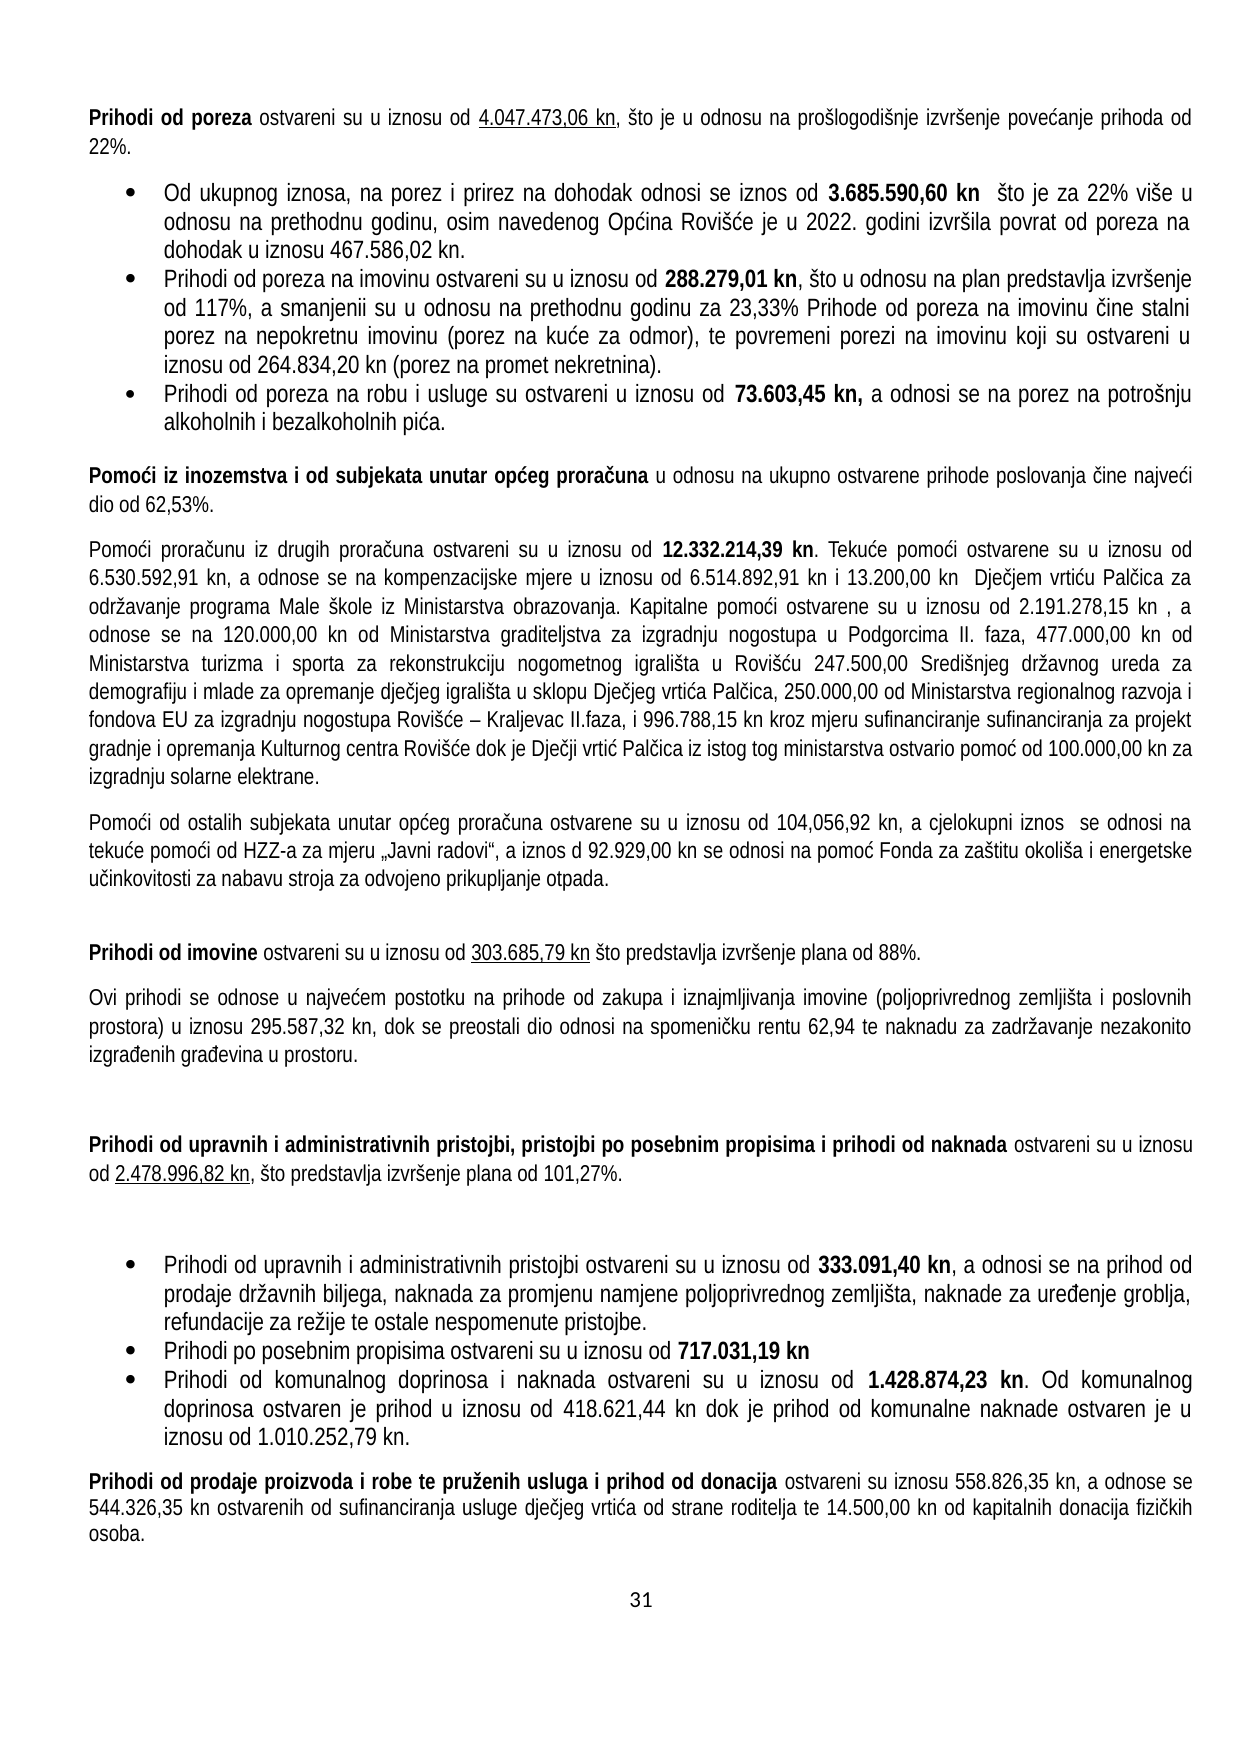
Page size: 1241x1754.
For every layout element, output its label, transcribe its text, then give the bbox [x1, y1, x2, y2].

list Od ukupnog iznosa, na porez i prirez na dohodak odnosi se iznos od 3.685.590,60 kn što je za 22% više u odnosu na prethodnu godinu, osim navedenog Općina Rovišće je u 2022. godini izvršila povrat od poreza na dohodak u iznosu 467.586,02 kn. [126, 178, 1193, 264]
list Prihodi po posebnim propisima ostvareni su u iznosu od 717.031,19 kn [126, 1336, 1193, 1365]
text Prihodi od poreza ostvareni su u iznosu od 4.047.473,06 kn, što je u odnosu na prošlogodišnje izvršenje povećanje prihoda od 22%. [89, 104, 1193, 159]
text Pomoći od ostalih subjekata unutar općeg proračuna ostvarene su u iznosu od 104,056,92 kn, a cjelokupni iznos se odnosi na tekuće pomoći od HZZ-a za mjeru „Javni radovi“, a iznos d 92.929,00 kn se odnosi na pomoć Fonda za zaštitu okoliša i energetske učinkovitosti za nabavu stroja za odvojeno prikupljanje otpada. [89, 808, 1193, 892]
text Pomoći proračunu iz drugih proračuna ostvareni su u iznosu od 12.332.214,39 kn. Tekuće pomoći ostvarene su u iznosu od 6.530.592,91 kn, a odnose se na kompenzacijske mjere u iznosu od 6.514.892,91 kn i 13.200,00 kn Dječjem vrtiću Palčica za održavanje programa Male škole iz Ministarstva obrazovanja. Kapitalne pomoći ostvarene su u iznosu od 2.191.278,15 kn , a odnose se na 120.000,00 kn od Ministarstva graditeljstva za izgradnju nogostupa u Podgorcima II. faza, 477.000,00 kn od Ministarstva turizma i sporta za rekonstrukciju nogometnog igrališta u Rovišću 247.500,00 Središnjeg državnog ureda za demografiju i mlade za opremanje dječjeg igrališta u sklopu Dječjeg vrtića Palčica, 250.000,00 od Ministarstva regionalnog razvoja i fondova EU za izgradnju nogostupa Rovišće – Kraljevac II.faza, i 996.788,15 kn kroz mjeru sufinanciranje sufinanciranja za projekt gradnje i opremanja Kulturnog centra Rovišće dok je Dječji vrtić Palčica iz istog tog ministarstva ostvario pomoć od 100.000,00 kn za izgradnju solarne elektrane. [89, 536, 1193, 790]
text Prihodi od prodaje proizvoda i robe te pruženih usluga i prihod od donacija ostvareni su iznosu 558.826,35 kn, a odnose se 544.326,35 kn ostvarenih od sufinanciranja usluge dječjeg vrtića od strane roditelja te 14.500,00 kn od kapitalnih donacija fizičkih osoba. [89, 1468, 1193, 1547]
list Prihodi od komunalnog doprinosa i naknada ostvareni su u iznosu od 1.428.874,23 kn. Od komunalnog doprinosa ostvaren je prihod u iznosu od 418.621,44 kn dok je prihod od komunalne naknade ostvaren je u iznosu od 1.010.252,79 kn. [126, 1365, 1193, 1451]
list Prihodi od poreza na robu i usluge su ostvareni u iznosu od 73.603,45 kn, a odnosi se na porez na potrošnju alkoholnih i bezalkoholnih pića. [126, 379, 1193, 436]
text Ovi prihodi se odnose u najvećem postotku na prihode od zakupa i iznajmljivanja imovine (poljoprivrednog zemljišta i poslovnih prostora) u iznosu 295.587,32 kn, dok se preostali dio odnosi na spomeničku rentu 62,94 te naknadu za zadržavanje nezakonito izgrađenih građevina u prostoru. [89, 984, 1193, 1067]
text Prihodi od imovine ostvareni su u iznosu od 303.685,79 kn što predstavlja izvršenje plana od 88%. [89, 939, 1193, 965]
list Prihodi od poreza na imovinu ostvareni su u iznosu od 288.279,01 kn, što u odnosu na plan predstavlja izvršenje od 117%, a smanjenii su u odnosu na prethodnu godinu za 23,33% Prihode od poreza na imovinu čine stalni porez na nepokretnu imovinu (porez na kuće za odmor), te povremeni porezi na imovinu koji su ostvareni u iznosu od 264.834,20 kn (porez na promet nekretnina). [126, 264, 1193, 379]
text Prihodi od upravnih i administrativnih pristojbi, pristojbi po posebnim propisima i prihodi od naknada ostvareni su u iznosu od 2.478.996,82 kn, što predstavlja izvršenje plana od 101,27%. [89, 1131, 1193, 1186]
list Prihodi od upravnih i administrativnih pristojbi ostvareni su u iznosu od 333.091,40 kn, a odnosi se na prihod od prodaje državnih biljega, naknada za promjenu namjene poljoprivrednog zemljišta, naknade za uređenje groblja, refundacije za režije te ostale nespomenute pristojbe. [126, 1250, 1193, 1336]
text Pomoći iz inozemstva i od subjekata unutar općeg proračuna u odnosu na ukupno ostvarene prihode poslovanja čine najveći dio od 62,53%. [89, 462, 1193, 517]
